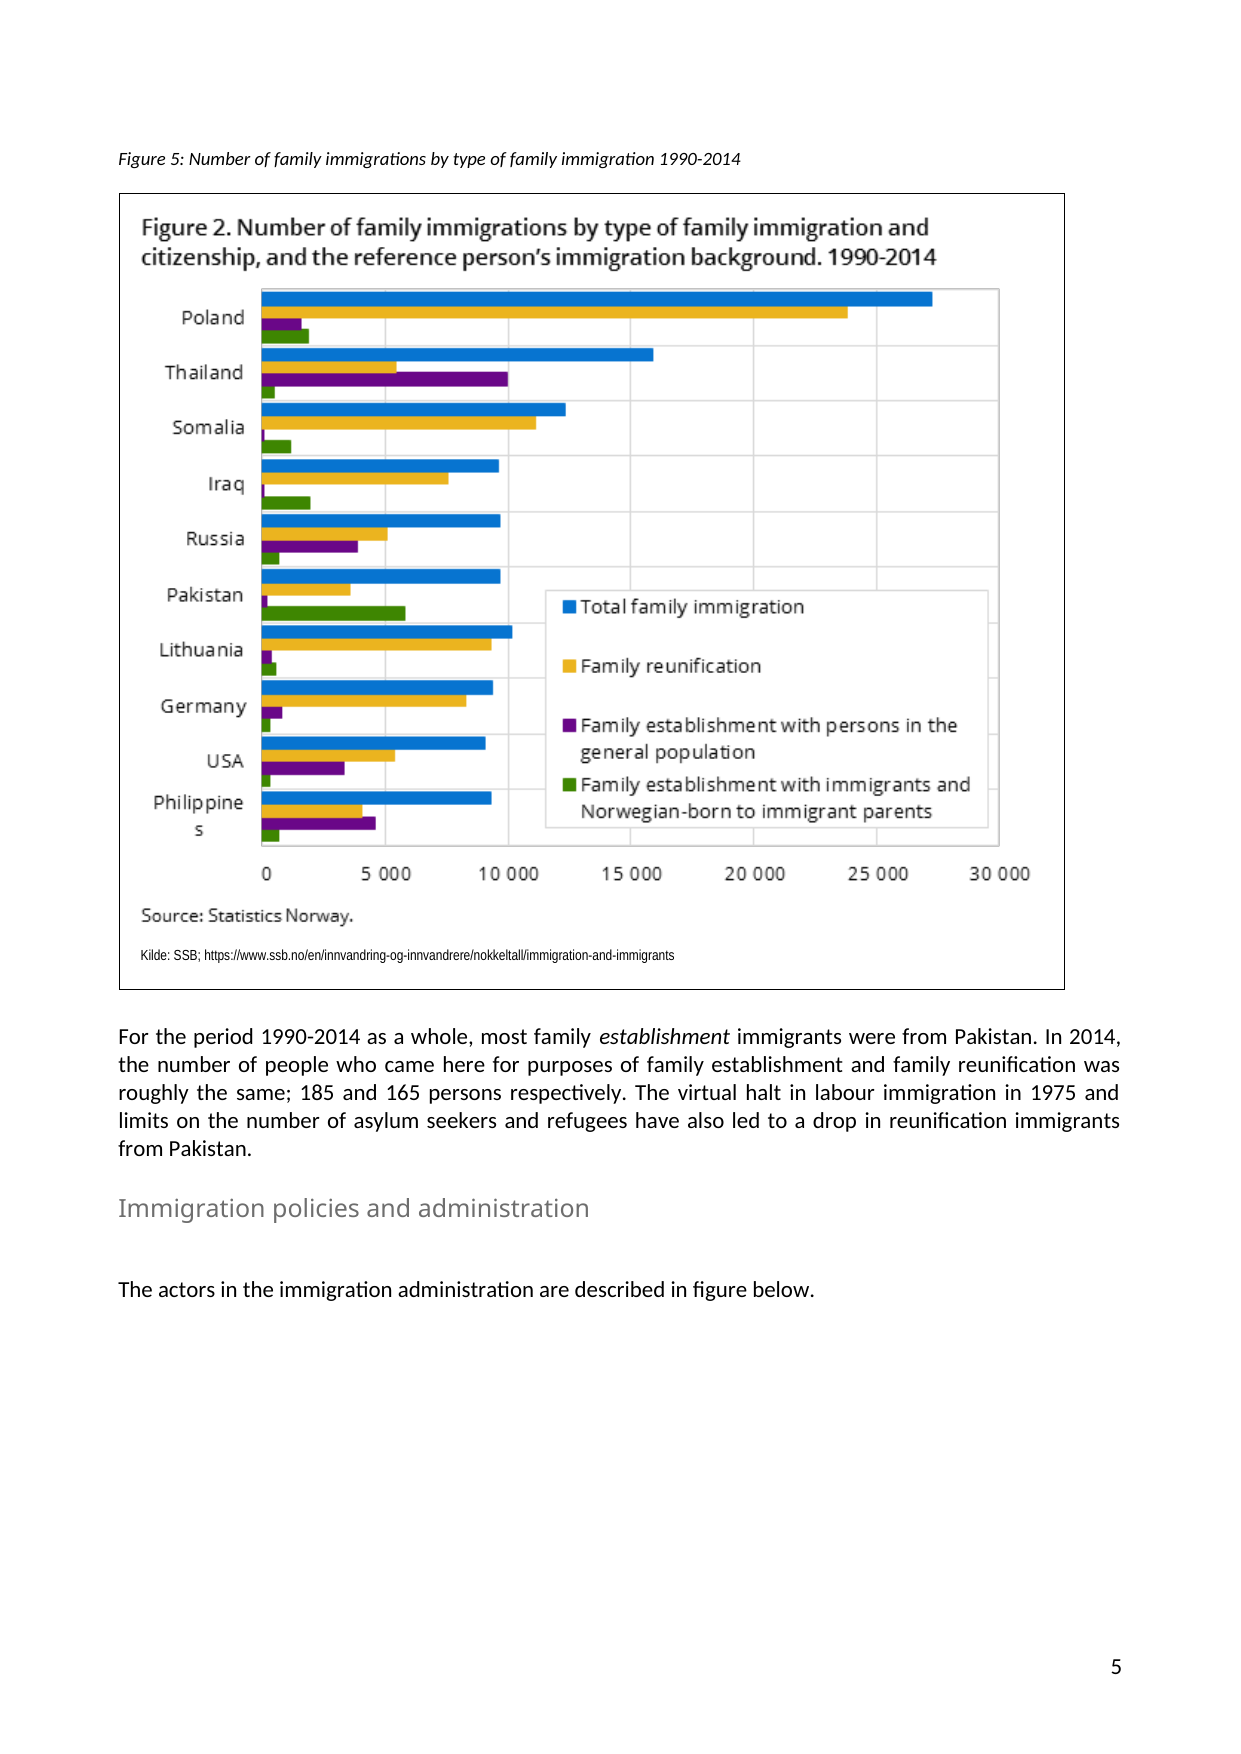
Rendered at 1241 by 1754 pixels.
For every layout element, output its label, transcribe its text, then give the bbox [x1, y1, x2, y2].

subtitle Immigration policies and administration [118, 1191, 1122, 1225]
text For the period 1990-2014 as a whole, most family establishment immigrants were from Pakistan. In 2014, the number of people who came here for purposes of family establishment and family reunification was roughly the same; 185 and 165 persons respectively. The virtual halt in labour immigration in 1975 and limits on the number of asylum seekers and refugees have also led to a drop in reunification immigrants from Pakistan. [118, 1022, 1122, 1162]
text Figure 5: Number of family immigrations by type of family immigration 1990-2014 [118, 148, 1122, 171]
text The actors in the immigration administration are described in figure below. [118, 1275, 1122, 1303]
picture [140, 203, 1044, 928]
